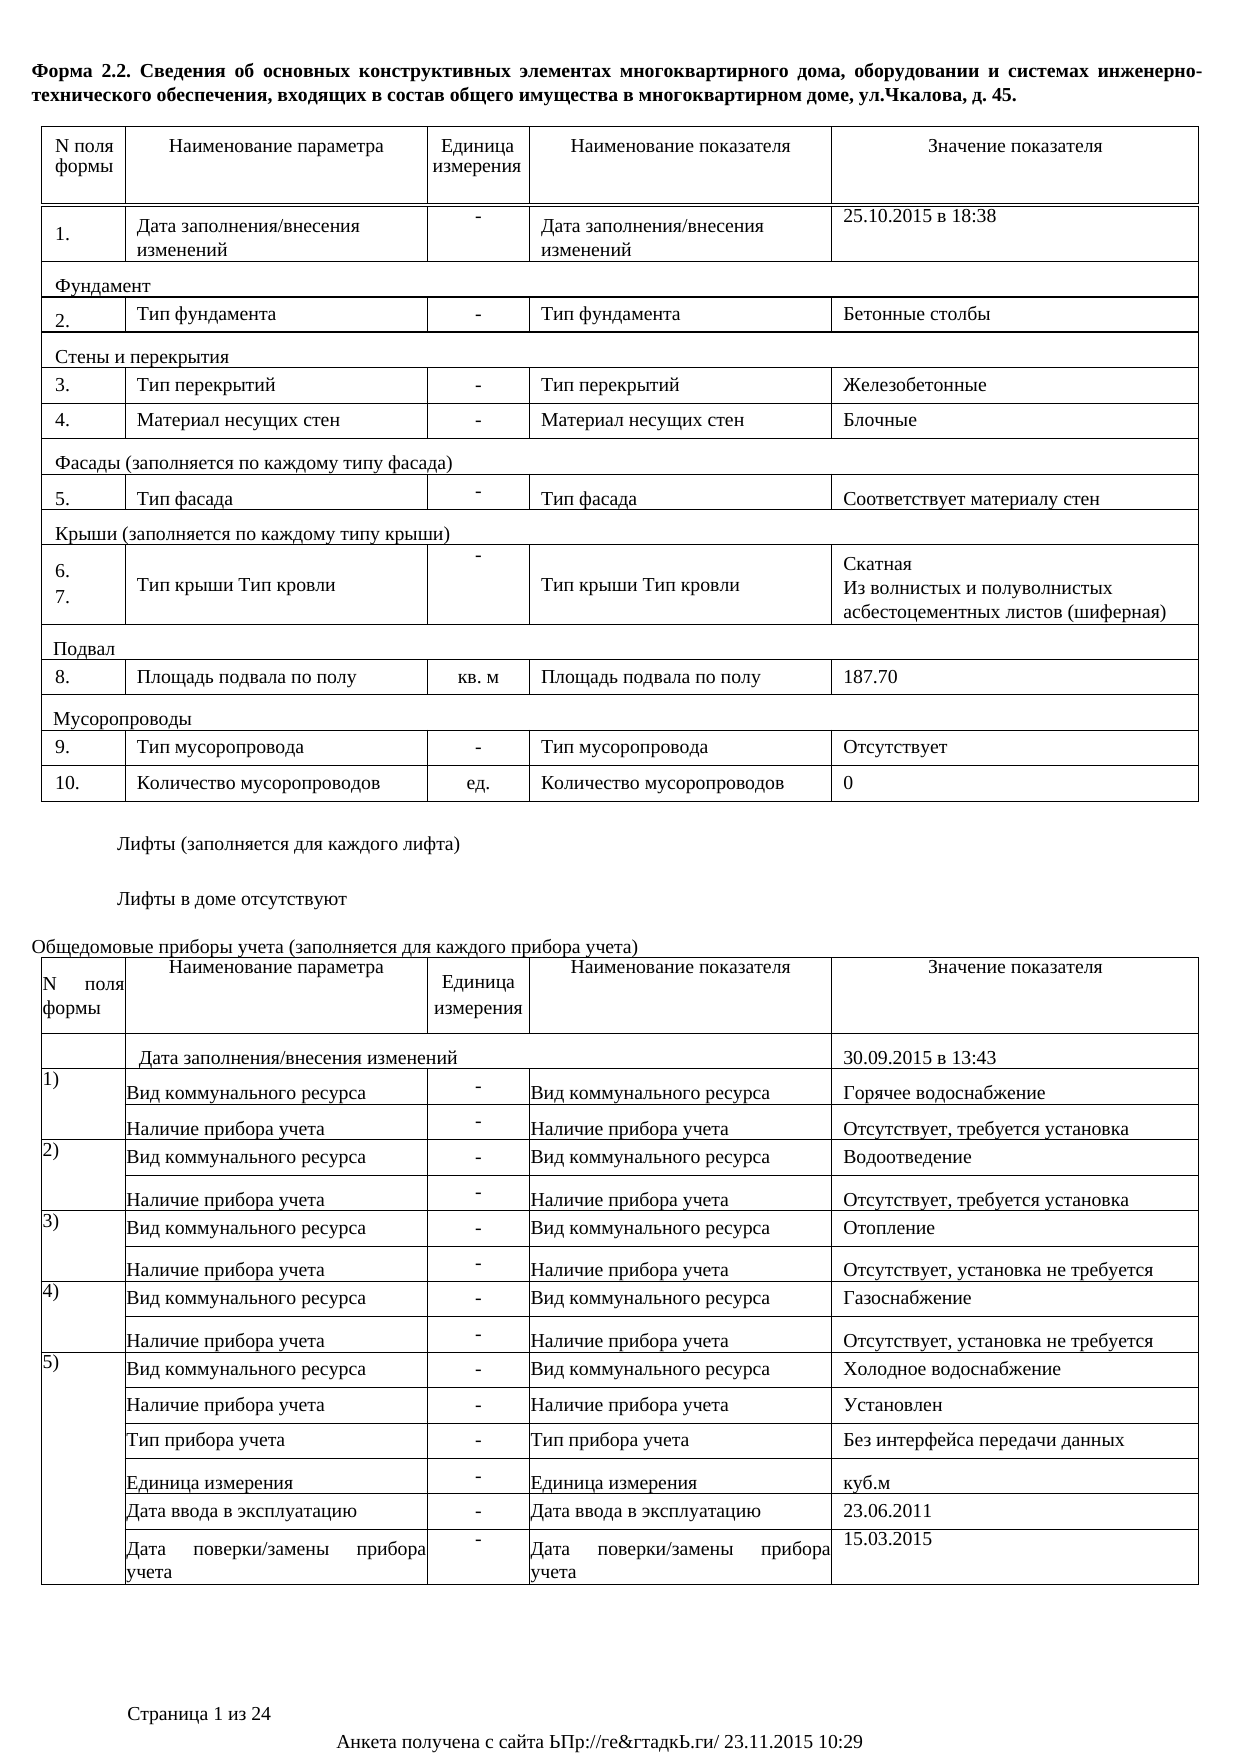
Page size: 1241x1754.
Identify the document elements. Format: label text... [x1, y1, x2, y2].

table_header Значение показателя [832, 127, 1198, 156]
table_cell Вид коммунального ресурса [126, 1211, 427, 1246]
table_cell Количество мусоропроводов [530, 766, 831, 801]
table_cell Наличие прибора учета [126, 1388, 427, 1423]
table_cell Подвал [42, 625, 1198, 659]
table_cell Наличие прибора учета [126, 1176, 427, 1210]
table_cell Крыши (заполняется по каждому типу крыши) [42, 510, 1198, 544]
table_cell - [428, 1211, 529, 1246]
table_header Наименование показателя [530, 958, 831, 1033]
table_cell Отсутствует, установка не требуется [832, 1247, 1198, 1281]
table_cell Соответствует материалу стен [832, 475, 1198, 509]
table_cell Дата ввода в эксплуатацию [530, 1494, 831, 1529]
table_cell - [428, 298, 529, 331]
table_cell куб.м [832, 1459, 1198, 1493]
table_cell 2. [42, 298, 125, 331]
table_cell 8. [42, 660, 125, 694]
table_cell - [428, 1069, 529, 1103]
table_cell Тип мусоропровода [126, 731, 427, 765]
table_cell Материал несущих стен [126, 404, 427, 438]
table_cell Без интерфейса передачи данных [832, 1424, 1198, 1458]
table_cell - [428, 1176, 529, 1210]
table_header N поля формы [42, 958, 125, 1033]
table_cell Тип крыши Тип кровли [126, 545, 427, 623]
table_cell Тип перекрытий [530, 368, 831, 402]
table_header N поля [42, 127, 125, 156]
table_header Наименование параметра [126, 127, 427, 156]
text Лифты (заполняется для каждого лифта) Лифты в доме отсутствуют [117, 806, 496, 917]
table_cell 4) [42, 1282, 125, 1352]
table_cell Количество мусоропроводов [126, 766, 427, 801]
table_cell - [428, 1424, 529, 1458]
table_cell 5. [42, 475, 125, 509]
table_cell Тип мусоропровода [530, 731, 831, 765]
table_cell Вид коммунального ресурса [126, 1282, 427, 1316]
table_cell Площадь подвала по полу [126, 660, 427, 694]
table_cell Дата заполнения/внесения изменений [126, 1034, 831, 1068]
table_cell 3. [42, 368, 125, 402]
table_cell Бетонные столбы [832, 298, 1198, 331]
table_cell кв. м [428, 660, 529, 694]
table_cell 30.09.2015 в 13:43 [832, 1034, 1198, 1068]
text Форма 2.2. Сведения об основных конструктивных элементах многоквартирного дома, оборудовании и системах инженерно-технического обеспечения, входящих в состав общего имущества в многоквартирном доме, ул.Чкалова, д. 45. [31, 58, 1204, 106]
table_cell [832, 156, 1198, 202]
table_cell Дата ввода в эксплуатацию [126, 1494, 427, 1529]
table_cell ед. [428, 766, 529, 801]
table_cell Тип фасада [530, 475, 831, 509]
table_cell Вид коммунального ресурса [126, 1069, 427, 1103]
table_cell Вид коммунального ресурса [530, 1140, 831, 1174]
table_cell - [428, 1317, 529, 1352]
table_cell 0 [832, 766, 1198, 801]
table_header - [428, 207, 529, 261]
table_cell - [428, 545, 529, 623]
table_cell Водоотведение [832, 1140, 1198, 1174]
table_cell 23.06.2011 [832, 1494, 1198, 1529]
table_header Единица [428, 127, 529, 156]
table_cell 3) [42, 1211, 125, 1281]
table_cell Вид коммунального ресурса [530, 1069, 831, 1103]
table_cell 9. [42, 731, 125, 765]
table_cell Вид коммунального ресурса [530, 1353, 831, 1387]
table_cell Единица измерения [126, 1459, 427, 1493]
table_cell 4. [42, 404, 125, 438]
table_cell - [428, 1494, 529, 1529]
table_cell Наличие прибора учета [530, 1105, 831, 1139]
table_cell [42, 1034, 125, 1068]
table_cell - [428, 368, 529, 402]
table_cell Дата поверки/замены прибора учета [530, 1530, 831, 1584]
table_cell Наличие прибора учета [126, 1105, 427, 1139]
table_cell Тип прибора учета [126, 1424, 427, 1458]
table_cell [530, 156, 831, 202]
table_cell Вид коммунального ресурса [126, 1140, 427, 1174]
table_cell 6. 7. [42, 545, 125, 623]
table_cell 5) [42, 1353, 125, 1584]
table_cell Мусоропроводы [42, 695, 1198, 729]
table_cell Установлен [832, 1388, 1198, 1423]
text Общедомовые приборы учета (заполняется для каждого прибора учета) [31, 937, 1209, 957]
table_cell Вид коммунального ресурса [530, 1211, 831, 1246]
table_cell Материал несущих стен [530, 404, 831, 438]
table_cell Стены и перекрытия [42, 333, 1198, 367]
table_cell - [428, 1459, 529, 1493]
table_cell - [428, 1282, 529, 1316]
table_header Единица измерения [428, 958, 529, 1033]
table_cell Тип фундамента [126, 298, 427, 331]
table_header Значение показателя [832, 958, 1198, 1033]
table_cell - [428, 404, 529, 438]
table_cell Тип фасада [126, 475, 427, 509]
table_cell - [428, 1353, 529, 1387]
table_cell Скатная Из волнистых и полуволнистых асбестоцементных листов (шиферная) [832, 545, 1198, 623]
table_header Дата заполнения/внесения изменений [126, 207, 427, 261]
table_cell Наличие прибора учета [530, 1388, 831, 1423]
table_cell - [428, 1247, 529, 1281]
table_cell Единица измерения [530, 1459, 831, 1493]
table_cell Тип фундамента [530, 298, 831, 331]
table_cell Наличие прибора учета [126, 1317, 427, 1352]
table_cell Тип крыши Тип кровли [530, 545, 831, 623]
table_cell Фундамент [42, 262, 1198, 296]
table_cell Наличие прибора учета [126, 1247, 427, 1281]
table_cell 15.03.2015 [832, 1530, 1198, 1584]
table_cell - [428, 1530, 529, 1584]
table_cell Дата поверки/замены прибора учета [126, 1530, 427, 1584]
table_cell - [428, 1105, 529, 1139]
table_cell Наличие прибора учета [530, 1317, 831, 1352]
table_header 1. [42, 207, 125, 261]
table_cell Наличие прибора учета [530, 1247, 831, 1281]
table_cell Горячее водоснабжение [832, 1069, 1198, 1103]
table_cell измерения [428, 156, 529, 202]
table_header Наименование показателя [530, 127, 831, 156]
table_header Дата заполнения/внесения изменений [530, 207, 831, 261]
table_cell Отсутствует, требуется установка [832, 1176, 1198, 1210]
table_cell 10. [42, 766, 125, 801]
table_cell формы [42, 156, 125, 202]
table_cell Отсутствует, установка не требуется [832, 1317, 1198, 1352]
table_cell Площадь подвала по полу [530, 660, 831, 694]
table_cell Газоснабжение [832, 1282, 1198, 1316]
table_cell Тип прибора учета [530, 1424, 831, 1458]
table_cell - [428, 731, 529, 765]
table_cell - [428, 1388, 529, 1423]
table_cell 1) [42, 1069, 125, 1139]
table_header 25.10.2015 в 18:38 [832, 207, 1198, 261]
table_cell Отопление [832, 1211, 1198, 1246]
table_cell Блочные [832, 404, 1198, 438]
table_cell 2) [42, 1140, 125, 1210]
table_cell Холодное водоснабжение [832, 1353, 1198, 1387]
table_cell Отсутствует [832, 731, 1198, 765]
table_cell Наличие прибора учета [530, 1176, 831, 1210]
table_cell Отсутствует, требуется установка [832, 1105, 1198, 1139]
table_cell Фасады (заполняется по каждому типу фасада) [42, 439, 1198, 473]
table_cell - [428, 475, 529, 509]
table_cell Железобетонные [832, 368, 1198, 402]
table_cell Вид коммунального ресурса [530, 1282, 831, 1316]
table_cell Тип перекрытий [126, 368, 427, 402]
table_cell [126, 156, 427, 202]
table_header Наименование параметра [126, 958, 427, 1033]
table_cell 187.70 [832, 660, 1198, 694]
table_cell - [428, 1140, 529, 1174]
table_cell Вид коммунального ресурса [126, 1353, 427, 1387]
